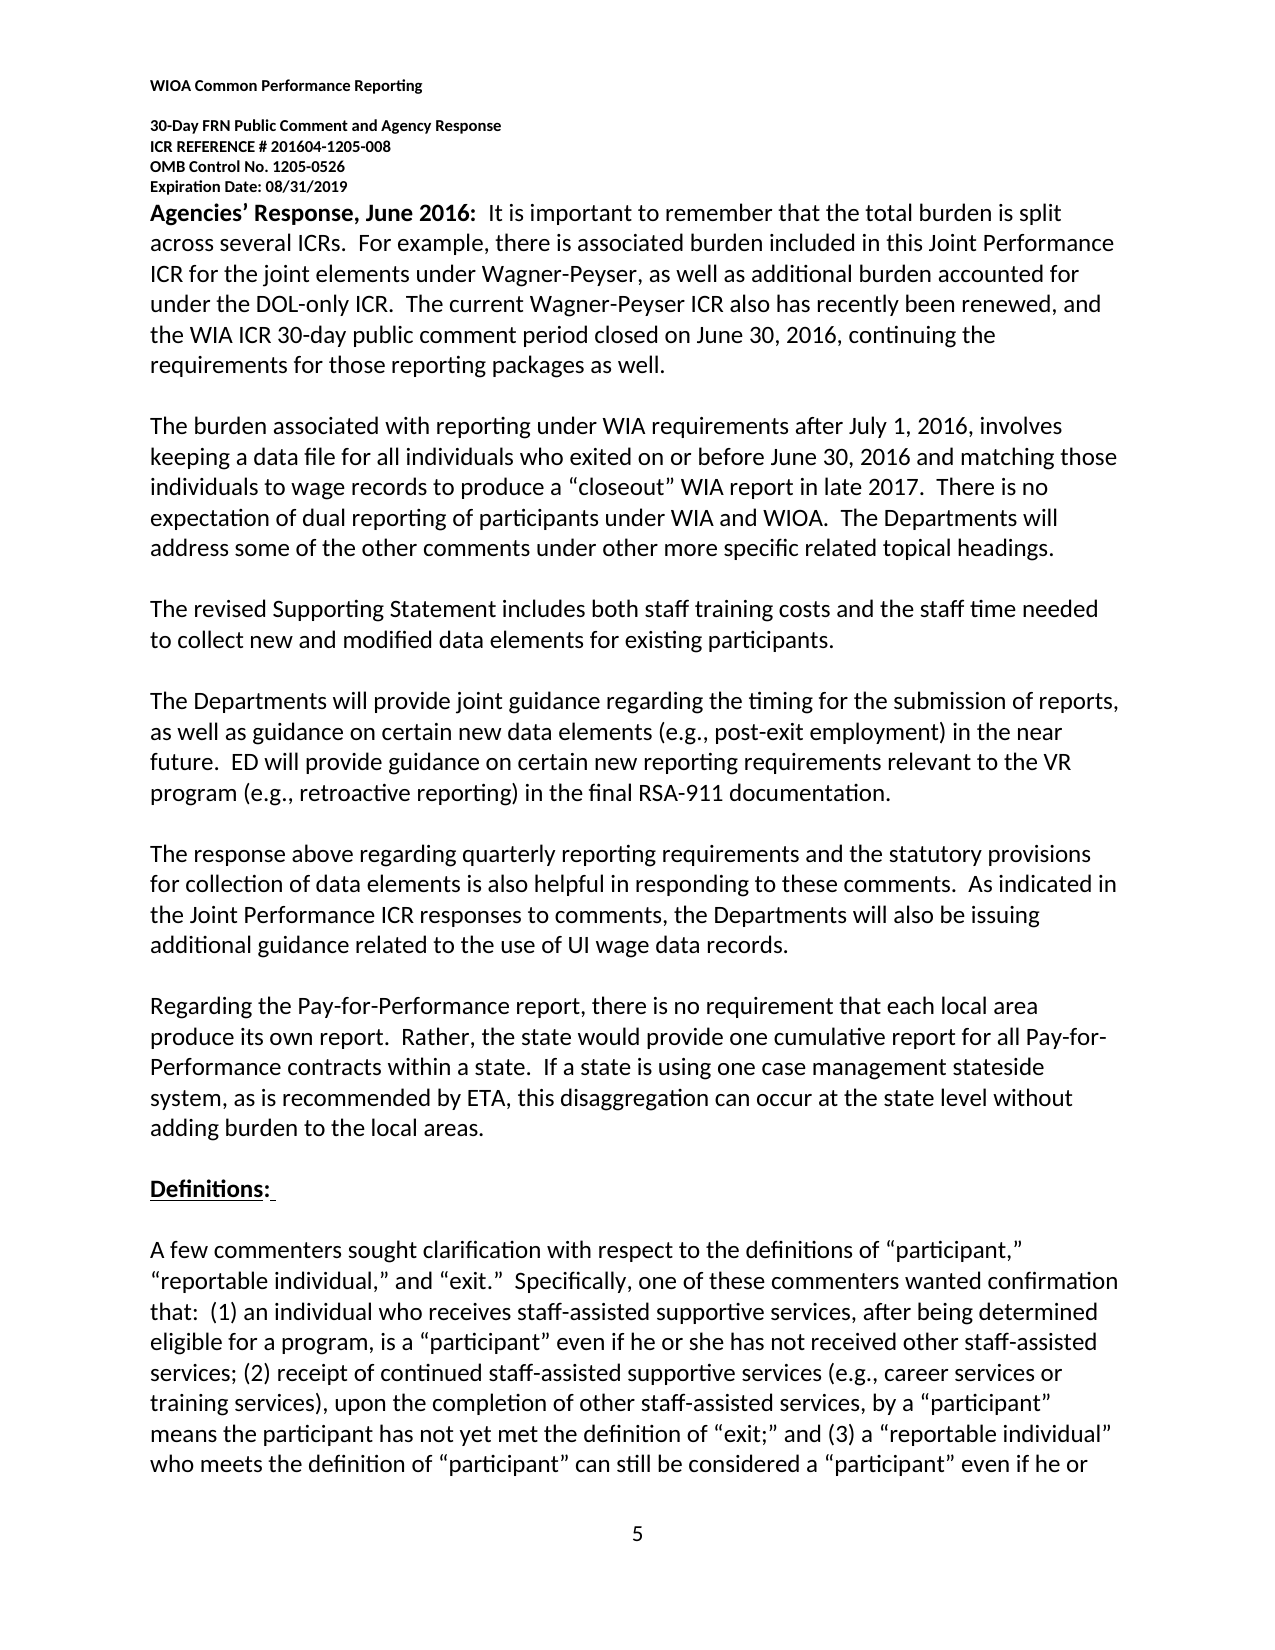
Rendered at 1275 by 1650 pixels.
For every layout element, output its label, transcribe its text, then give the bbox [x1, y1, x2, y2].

text The Departments will provide joint guidance regarding the timing for the submission of reports, as well as guidance on certain new data elements (e.g., post-exit employment) in the near future. ED will provide guidance on certain new reporting requirements relevant to the VR program (e.g., retroactive reporting) in the final RSA-911 documentation. [150, 685, 1125, 807]
text The response above regarding quarterly reporting requirements and the statutory provisions for collection of data elements is also helpful in responding to these comments. As indicated in the Joint Performance ICR responses to comments, the Departments will also be issuing additional guidance related to the use of UI wage data records. [150, 838, 1125, 960]
text Agencies’ Response, June 2016: It is important to remember that the total burden is split across several ICRs. For example, there is associated burden included in this Joint Performance ICR for the joint elements under Wagner-Peyser, as well as additional burden accounted for under the DOL-only ICR. The current Wagner-Peyser ICR also has recently been renewed, and the WIA ICR 30-day public comment period closed on June 30, 2016, continuing the requirements for those reporting packages as well. [150, 197, 1125, 380]
text Regarding the Pay-for-Performance report, there is no requirement that each local area produce its own report. Rather, the state would provide one cumulative report for all Pay-for-Performance contracts within a state. If a state is using one case management stateside system, as is recommended by ETA, this disaggregation can occur at the state level without adding burden to the local areas. [150, 990, 1125, 1143]
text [150, 1234, 1125, 1479]
text The burden associated with reporting under WIA requirements after July 1, 2016, involves keeping a data file for all individuals who exited on or before June 30, 2016 and matching those individuals to wage records to produce a “closeout” WIA report in late 2017. There is no expectation of dual reporting of participants under WIA and WIOA. The Departments will address some of the other comments under other more specific related topical headings. [150, 411, 1125, 563]
text The revised Supporting Statement includes both staff training costs and the staff time needed to collect new and modified data elements for existing participants. [150, 594, 1125, 655]
text Definitions: [150, 1173, 1125, 1204]
